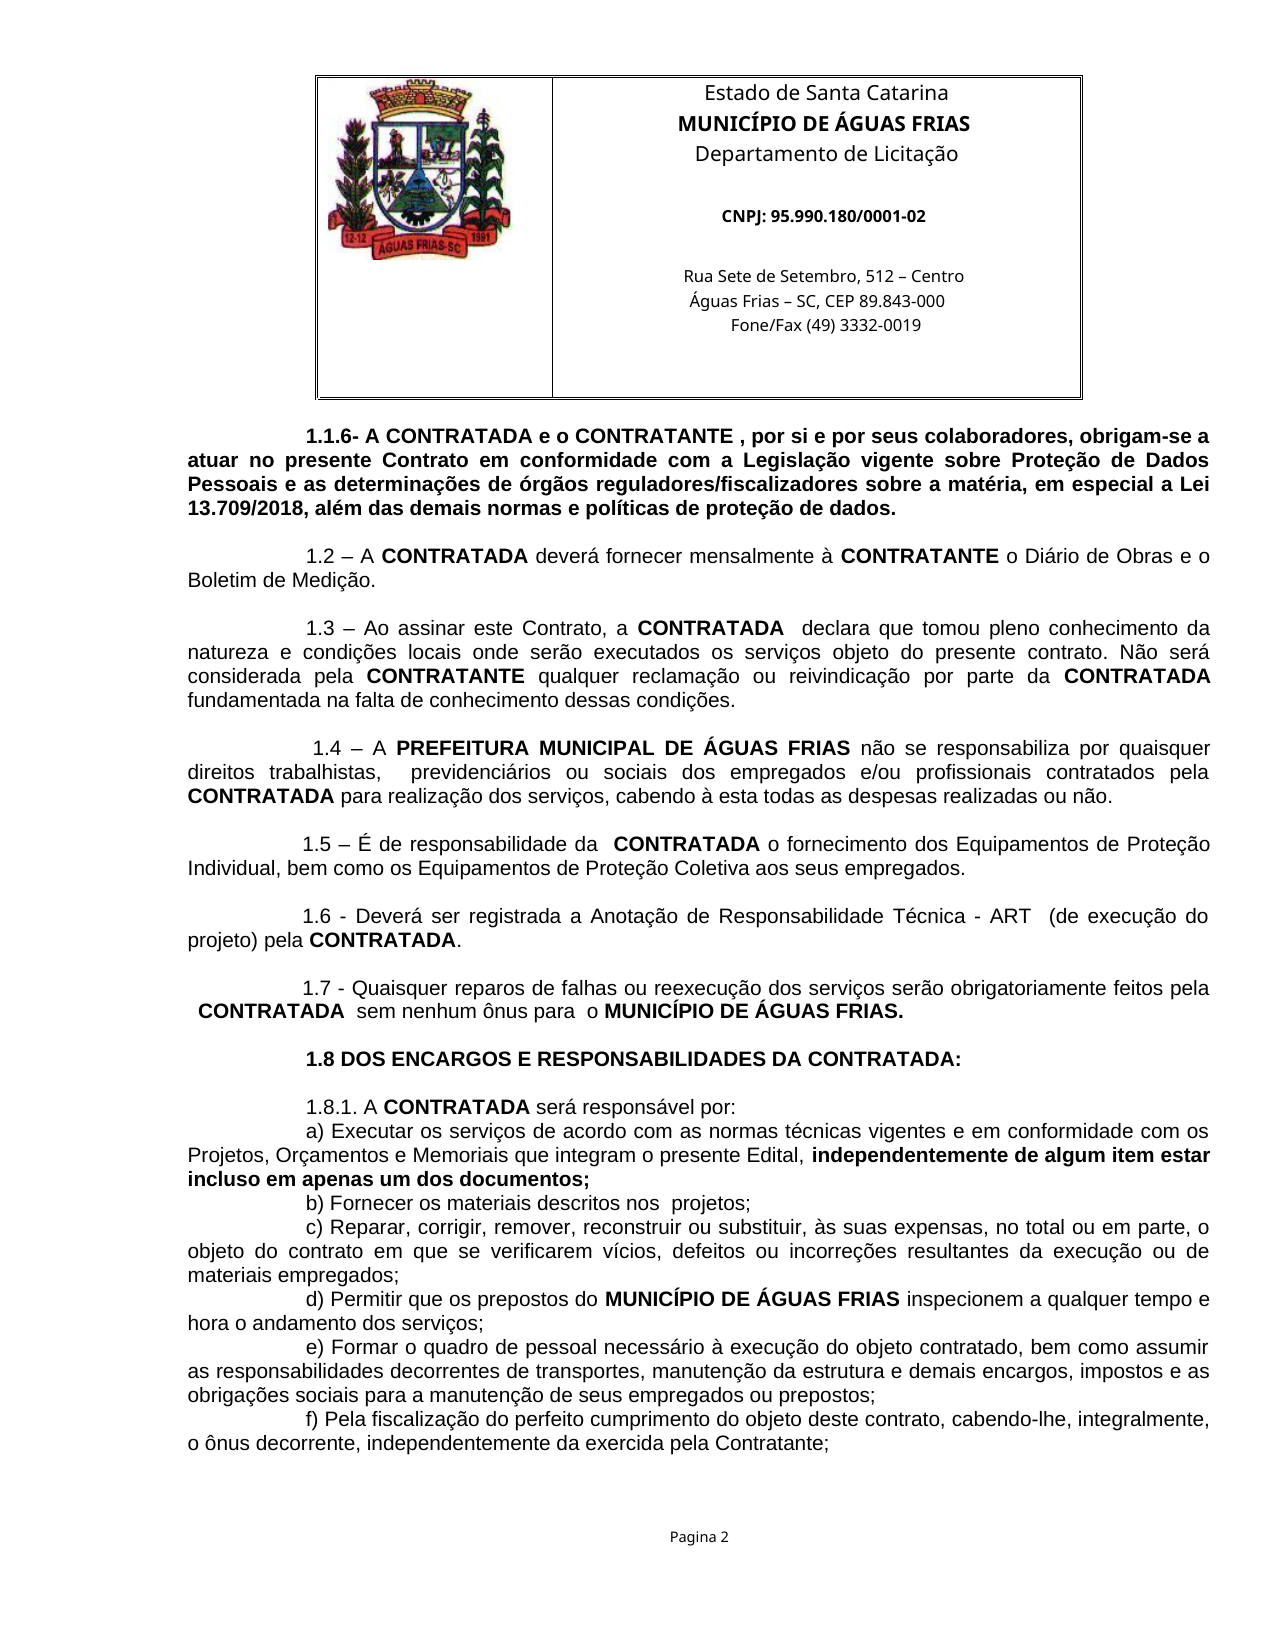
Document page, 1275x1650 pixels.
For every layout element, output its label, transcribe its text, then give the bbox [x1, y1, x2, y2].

text f) Pela fiscalização do perfeito cumprimento do objeto deste contrato, cabendo-lhe, integralmente, o ônus decorrente, independentemente da exercida pela Contratante; [187, 1407, 1211, 1454]
picture [327, 78, 514, 260]
text 1.5 – É de responsabilidade da CONTRATADA o fornecimento dos Equipamentos de Proteção Individual, bem como os Equipamentos de Proteção Coletiva aos seus empregados. [187, 832, 1211, 879]
text 1.2 – A CONTRATADA deverá fornecer mensalmente à CONTRATANTE o Diário de Obras e o Boletim de Medição. [187, 544, 1211, 592]
text 1.8 DOS ENCARGOS E RESPONSABILIDADES DA CONTRATADA: [187, 1047, 1211, 1071]
text a) Executar os serviços de acordo com as normas técnicas vigentes e em conformidade com os Projetos, Orçamentos e Memoriais que integram o presente Edital, independentemente de algum item estar incluso em apenas um dos documentos; [187, 1119, 1211, 1191]
text b) Fornecer os materiais descritos nos projetos; [187, 1191, 1211, 1215]
text c) Reparar, corrigir, remover, reconstruir ou substituir, às suas expensas, no total ou em parte, o objeto do contrato em que se verificarem vícios, defeitos ou incorreções resultantes da execução ou de materiais empregados; [187, 1215, 1211, 1287]
text 1.3 – Ao assinar este Contrato, a CONTRATADA declara que tomou pleno conhecimento da natureza e condições locais onde serão executados os serviços objeto do presente contrato. Não será considerada pela CONTRATANTE qualquer reclamação ou reivindicação por parte da CONTRATADA fundamentada na falta de conhecimento dessas condições. [187, 616, 1211, 712]
text 1.1.6- A CONTRATADA e o CONTRATANTE , por si e por seus colaboradores, obrigam-se a atuar no presente Contrato em conformidade com a Legislação vigente sobre Proteção de Dados Pessoais e as determinações de órgãos reguladores/fiscalizadores sobre a matéria, em especial a Lei 13.709/2018, além das demais normas e políticas de proteção de dados. [187, 424, 1211, 520]
text e) Formar o quadro de pessoal necessário à execução do objeto contratado, bem como assumir as responsabilidades decorrentes de transportes, manutenção da estrutura e demais encargos, impostos e as obrigações sociais para a manutenção de seus empregados ou prepostos; [187, 1335, 1211, 1407]
text 1.8.1. A CONTRATADA será responsável por: [187, 1095, 1211, 1119]
text 1.7 - Quaisquer reparos de falhas ou reexecução dos serviços serão obrigatoriamente feitos pela CONTRATADA sem nenhum ônus para o MUNICÍPIO DE ÁGUAS FRIAS. [198, 975, 1211, 1023]
text 1.4 – A PREFEITURA MUNICIPAL DE ÁGUAS FRIAS não se responsabiliza por quaisquer direitos trabalhistas, previdenciários ou sociais dos empregados e/ou profissionais contratados pela CONTRATADA para realização dos serviços, cabendo à esta todas as despesas realizadas ou não. [187, 736, 1211, 808]
text 1.6 - Deverá ser registrada a Anotação de Responsabilidade Técnica - ART (de execução do projeto) pela CONTRATADA. [187, 903, 1211, 951]
text d) Permitir que os prepostos do MUNICÍPIO DE ÁGUAS FRIAS inspecionem a qualquer tempo e hora o andamento dos serviços; [187, 1287, 1211, 1335]
